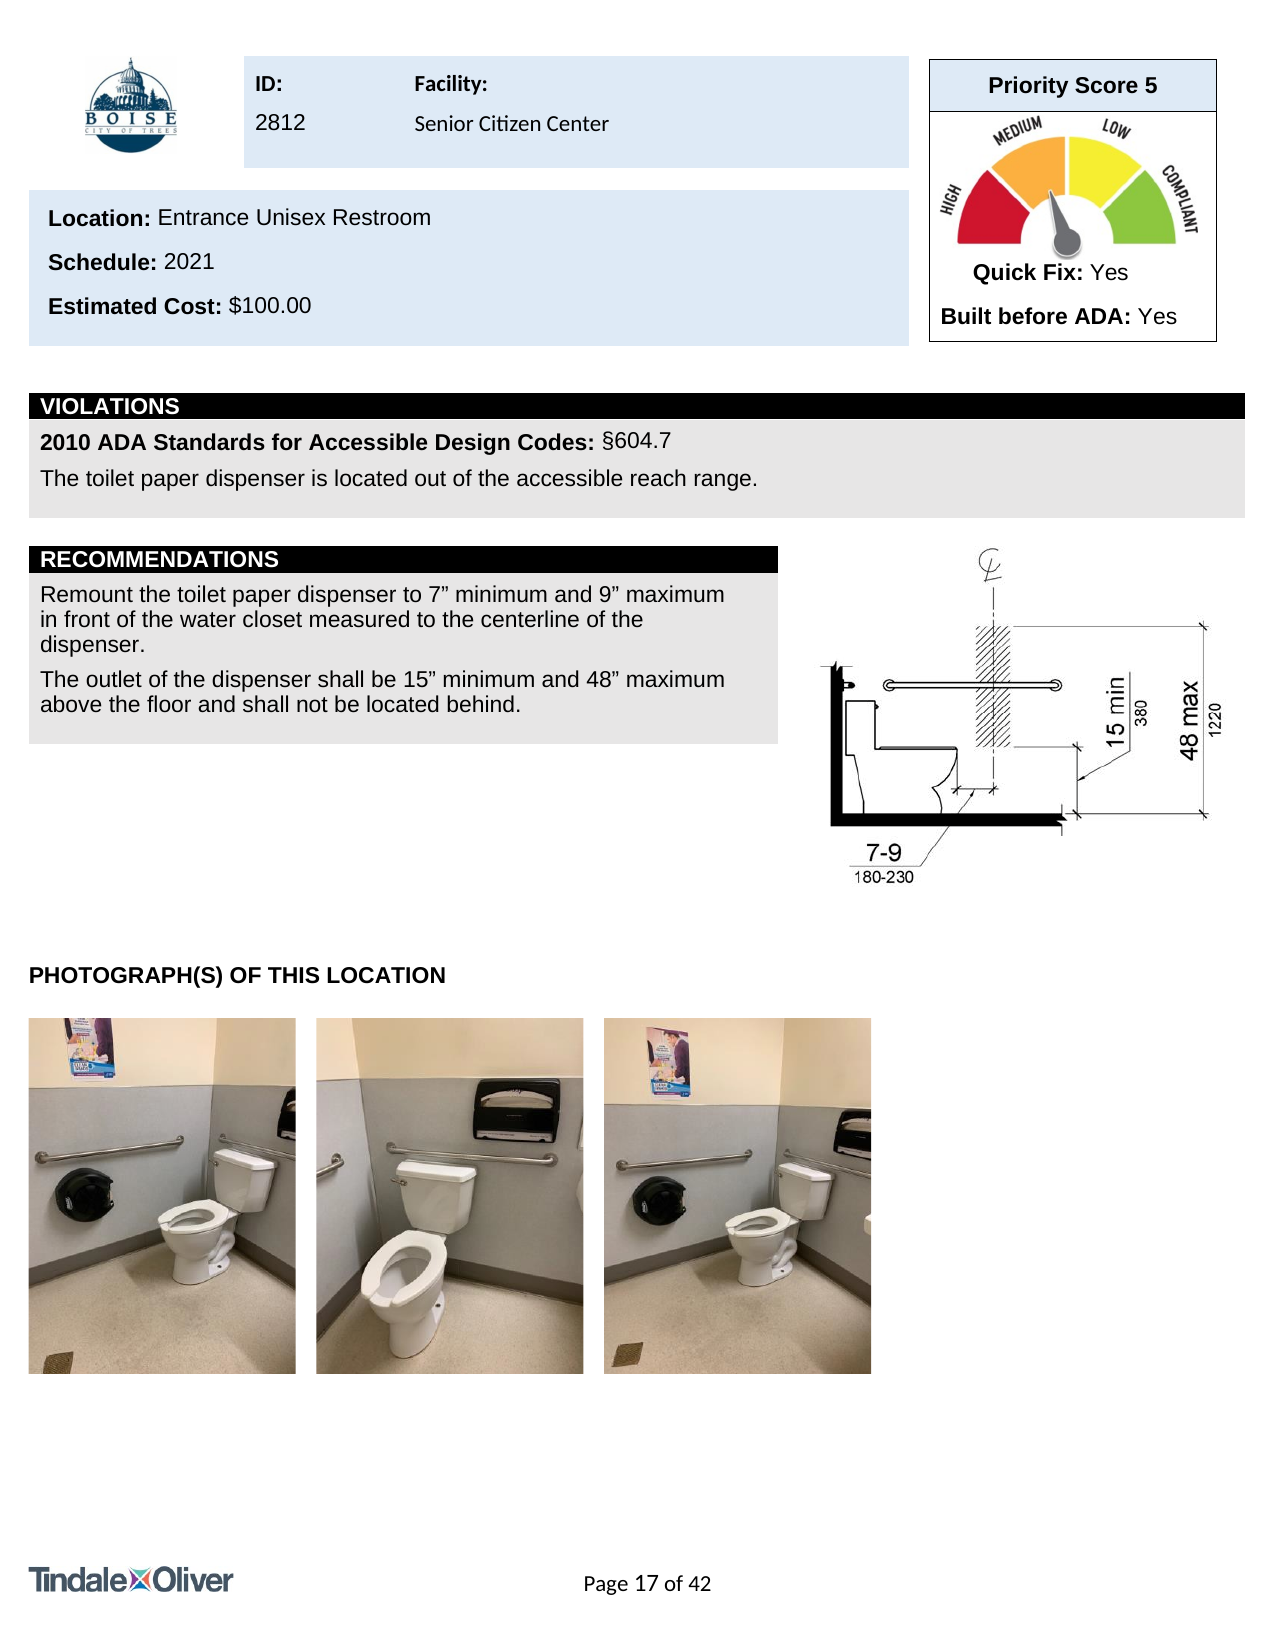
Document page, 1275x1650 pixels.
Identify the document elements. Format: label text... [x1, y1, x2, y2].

table_header RECOMMENDATIONS [29, 546, 778, 573]
table_header [29, 56, 243, 168]
picture [604, 1018, 872, 1374]
table_header Priority Score 5 [930, 60, 1216, 111]
picture [813, 546, 1227, 887]
table_cell Remount the toilet paper dispenser to 7” minimum and 9” maximum in front of the water closet measured to the centerline of the dispenser. The outlet of the dispenser shall be 15” minimum and 48” maximum above the floor and shall not be located behind. [29, 573, 778, 744]
picture [316, 1018, 584, 1374]
table_cell 2010 ADA Standards for Accessible Design Codes: §604.7 The toilet paper dispenser is located out of the accessible reach range. [29, 420, 1245, 518]
picture [938, 112, 1202, 260]
subtitle PHOTOGRAPH(S) OF THIS LOCATION [28, 962, 1246, 988]
picture [28, 1566, 234, 1592]
table_header VIOLATIONS [29, 393, 1245, 419]
picture [84, 56, 178, 154]
table_header ID: 2812 [244, 56, 403, 168]
table_header Location: Entrance Unisex Restroom Schedule: 2021 Estimated Cost: $100.00 [29, 190, 909, 346]
table_cell Quick Fix: Yes Built before ADA: Yes [930, 112, 1216, 341]
table_header Facility: Senior Citizen Center [403, 56, 909, 168]
picture [28, 1018, 296, 1374]
